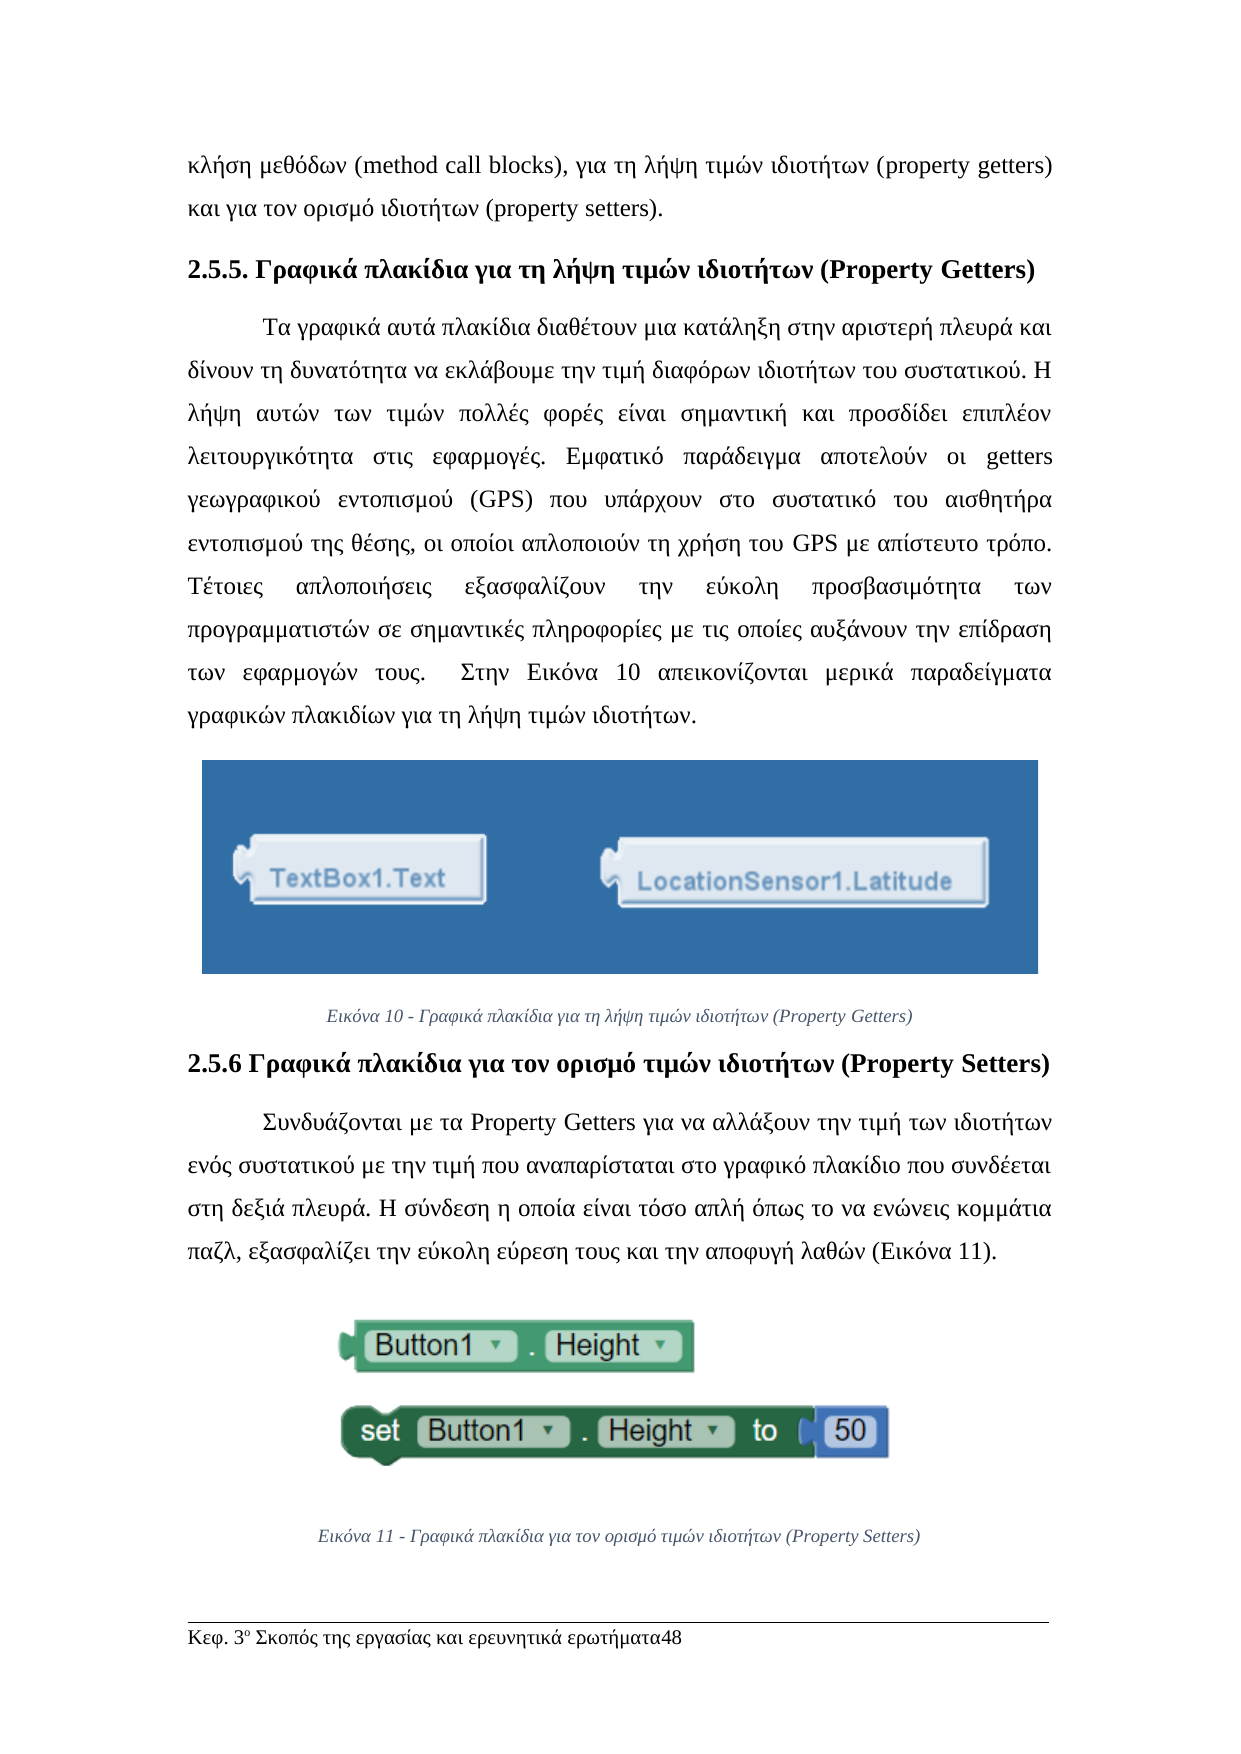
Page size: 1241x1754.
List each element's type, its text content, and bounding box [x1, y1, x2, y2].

text Συνδυάζονται με τα Property Getters για να αλλάξουν την τιμή των ιδιοτήτων ενός συστατικού με την τιμή που αναπαρίσταται στο γραφικό πλακίδιο που συνδέεται στη δεξιά πλευρά. Η σύνδεση η οποία είναι τόσο απλή όπως το να ενώνεις κομμάτια παζλ, εξασφαλίζει την εύκολη εύρεση τους και την αποφυγή λαθών (Εικόνα 11). [187, 1107, 1053, 1265]
picture [306, 1295, 935, 1494]
text Τα γραφικά αυτά πλακίδια διαθέτουν μια κατάληξη στην αριστερή πλευρά και δίνουν τη δυνατότητα να εκλάβουμε την τιμή διαφόρων ιδιοτήτων του συστατικού. Η λήψη αυτών των τιμών πολλές φορές είναι σημαντική και προσδίδει επιπλέον λειτουργικότητα στις εφαρμογές. Εμφατικό παράδειγμα αποτελούν οι getters γεωγραφικού εντοπισμού (GPS) που υπάρχουν στο συστατικό του αισθητήρα εντοπισμού της θέσης, οι οποίοι απλοποιούν τη χρήση του GPS με απίστευτο τρόπο. Τέτοιες απλοποιήσεις εξασφαλίζουν την εύκολη προσβασιμότητα των προγραμματιστών σε σημαντικές πληροφορίες με τις οποίες αυξάνουν την επίδραση των εφαρμογών τους. Στην Εικόνα 10 απεικονίζονται μερικά παραδείγματα γραφικών πλακιδίων για τη λήψη τιμών ιδιοτήτων. [187, 312, 1053, 729]
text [187, 150, 1053, 222]
text Εικόνα 11 - Γραφικά πλακίδια για τον ορισμό τιμών ιδιοτήτων (Property Setters) [187, 1524, 1053, 1546]
subtitle 2.5.6 Γραφικά πλακίδια για τον ορισμό τιμών ιδιοτήτων (Property Setters) [187, 1047, 1053, 1078]
text Εικόνα 10 - Γραφικά πλακίδια για τη λήψη τιμών ιδιοτήτων (Property Getters) [187, 1005, 1053, 1027]
subtitle 2.5.5. Γραφικά πλακίδια για τη λήψη τιμών ιδιοτήτων (Property Getters) [187, 253, 1053, 284]
